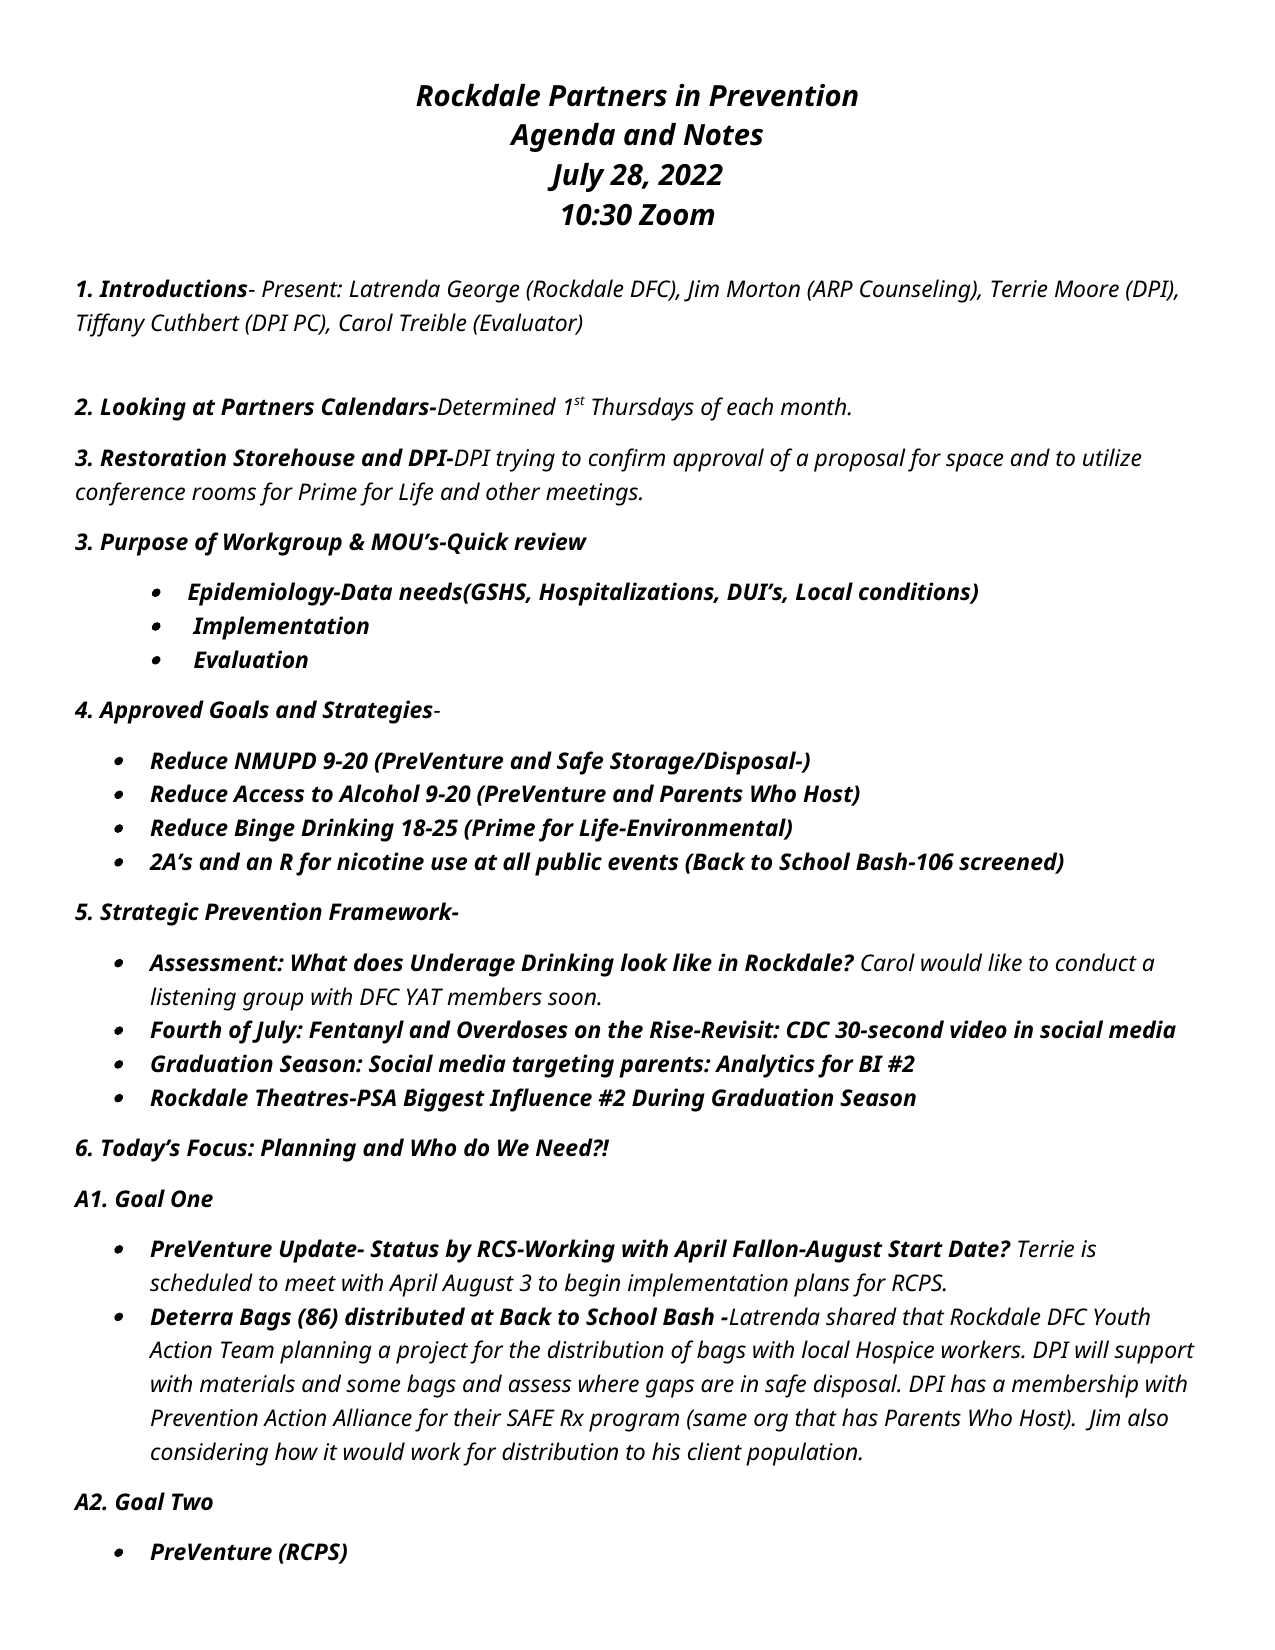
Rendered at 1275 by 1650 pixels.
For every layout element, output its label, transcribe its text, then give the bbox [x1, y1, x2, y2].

list Reduce NMUPD 9-20 (PreVenture and Safe Storage/Disposal-) [112, 745, 1200, 776]
list Reduce Access to Alcohol 9-20 (PreVenture and Parents Who Host) [112, 778, 1200, 810]
text July 28, 2022 [75, 154, 1200, 194]
list Deterra Bags (86) distributed at Back to School Bash -Latrenda shared that Rockdale DFC Youth Action Team planning a project for the distribution of bags with local Hospice workers. DPI will support with materials and some bags and assess where gaps are in safe disposal. DPI has a membership with Prevention Action Alliance for their SAFE Rx program (same org that has Parents Who Host). Jim also considering how it would work for distribution to his client population. [112, 1301, 1200, 1467]
text A2. Goal Two [75, 1486, 1200, 1517]
text 6. Today’s Focus: Planning and Who do We Need?! [75, 1132, 1200, 1163]
text Agenda and Notes [75, 115, 1200, 154]
list PreVenture (RCPS) [112, 1536, 1200, 1568]
text 3. Restoration Storehouse and DPI-DPI trying to confirm approval of a proposal for space and to utilize conference rooms for Prime for Life and other meetings. [75, 442, 1200, 507]
text Rockdale Partners in Prevention [75, 75, 1200, 115]
list Implementation [150, 610, 1200, 641]
text 5. Strategic Prevention Framework- [75, 896, 1200, 928]
text 4. Approved Goals and Strategies- [75, 694, 1200, 726]
list Rockdale Theatres-PSA Biggest Influence #2 During Graduation Season [112, 1082, 1200, 1113]
text A1. Goal One [75, 1183, 1200, 1214]
text 3. Purpose of Workgroup & MOU’s-Quick review [75, 526, 1200, 557]
list Assessment: What does Underage Drinking look like in Rockdale? Carol would like to conduct a listening group with DFC YAT members soon. [112, 947, 1200, 1012]
list Epidemiology-Data needs(GSHS, Hospitalizations, DUI’s, Local conditions) [150, 576, 1200, 608]
list Reduce Binge Drinking 18-25 (Prime for Life-Environmental) [112, 812, 1200, 843]
list PreVenture Update- Status by RCS-Working with April Fallon-August Start Date? Terrie is scheduled to meet with April August 3 to begin implementation plans for RCPS. [112, 1233, 1200, 1298]
list Evaluation [150, 644, 1200, 675]
text 2. Looking at Partners Calendars-Determined 1st Thursdays of each month. [75, 391, 1200, 423]
text 10:30 Zoom [75, 194, 1200, 234]
list 2A’s and an R for nicotine use at all public events (Back to School Bash-106 screened) [112, 846, 1200, 877]
text 1. Introductions- Present: Latrenda George (Rockdale DFC), Jim Morton (ARP Counseling), Terrie Moore (DPI), Tiffany Cuthbert (DPI PC), Carol Treible (Evaluator) [75, 273, 1200, 338]
list Graduation Season: Social media targeting parents: Analytics for BI #2 [112, 1048, 1200, 1079]
list Fourth of July: Fentanyl and Overdoses on the Rise-Revisit: CDC 30-second video in social media [112, 1014, 1200, 1046]
